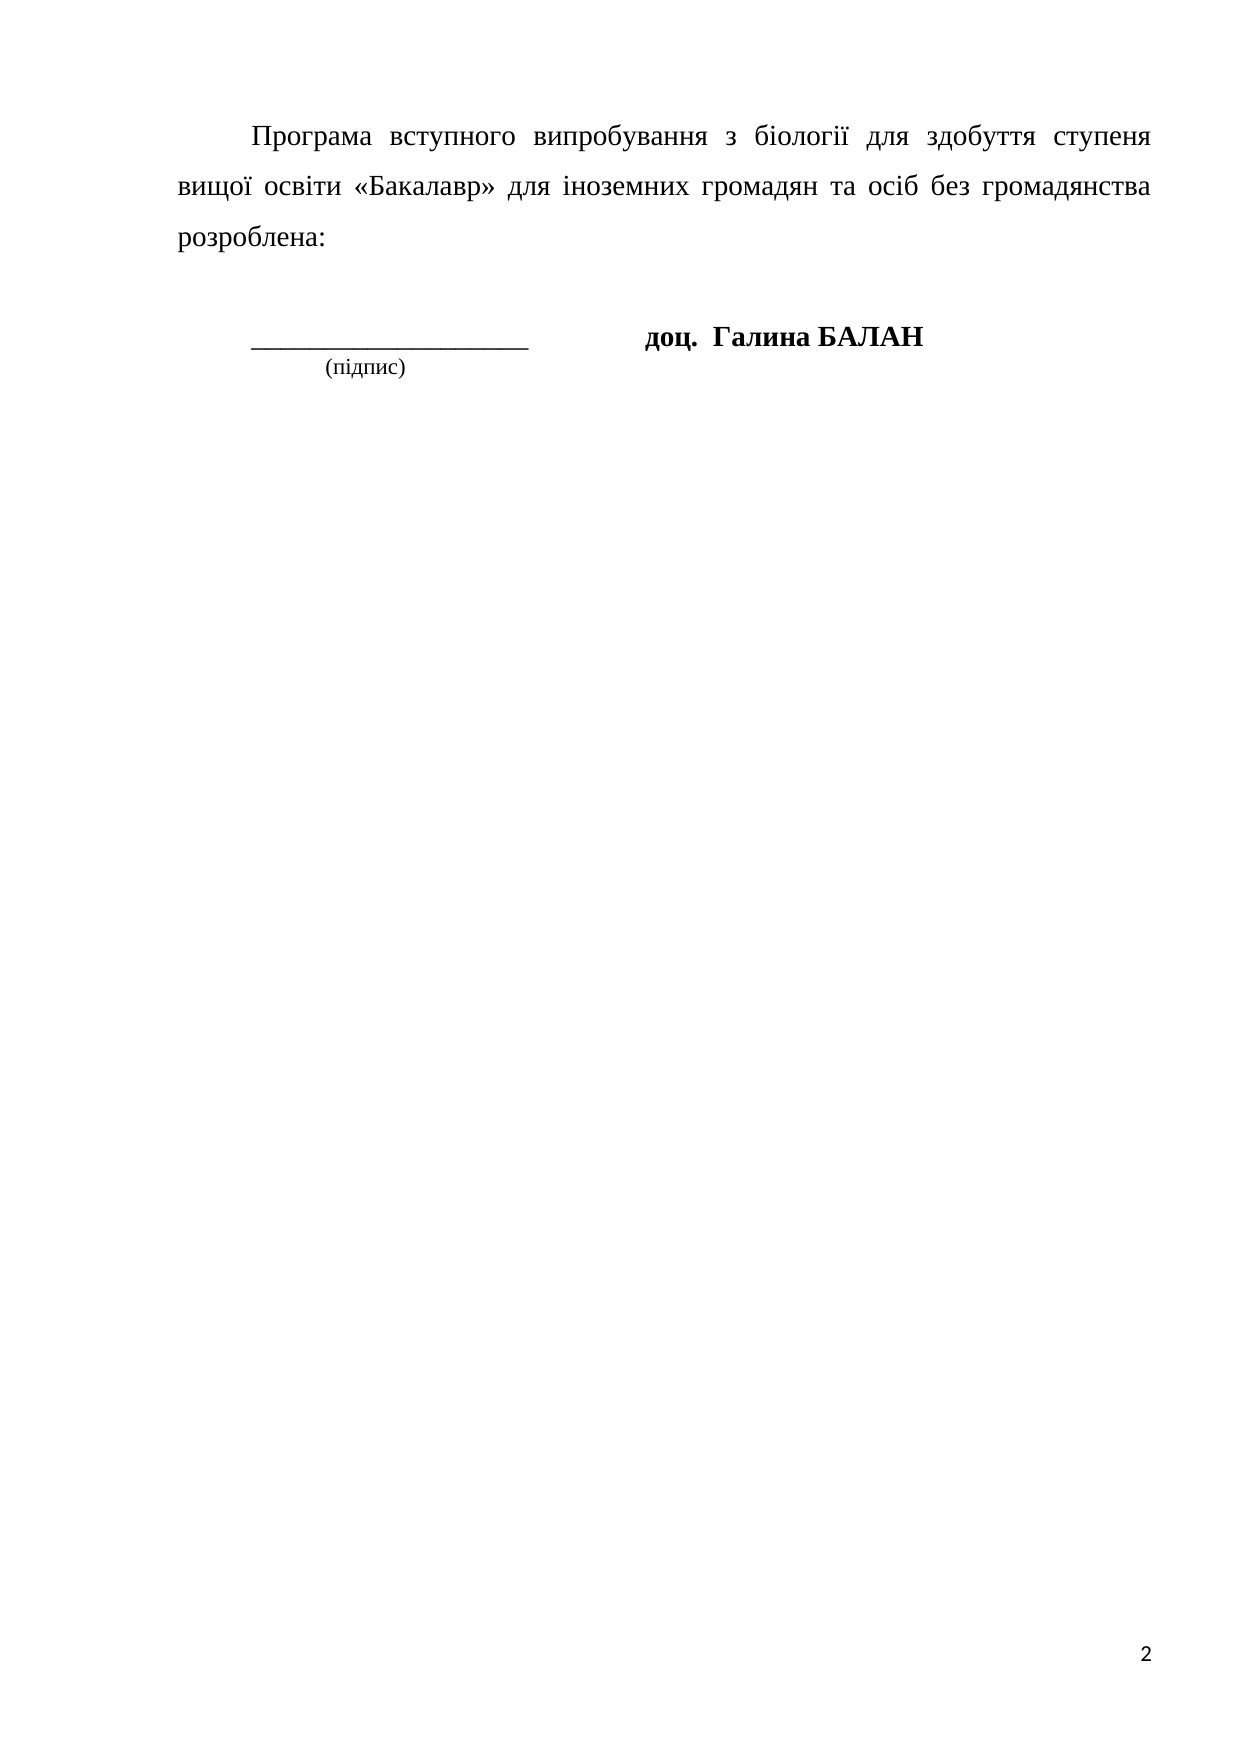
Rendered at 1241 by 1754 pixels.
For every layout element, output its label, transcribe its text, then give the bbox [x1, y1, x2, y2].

text (підпис) [177, 353, 1152, 379]
text ___________________ доц. Галина БАЛАН [177, 319, 1152, 353]
text Програма вступного випробування з біології для здобуття ступеня вищої освіти «Бакалавр» для іноземних громадян та осіб без громадянства розроблена: [177, 118, 1152, 252]
